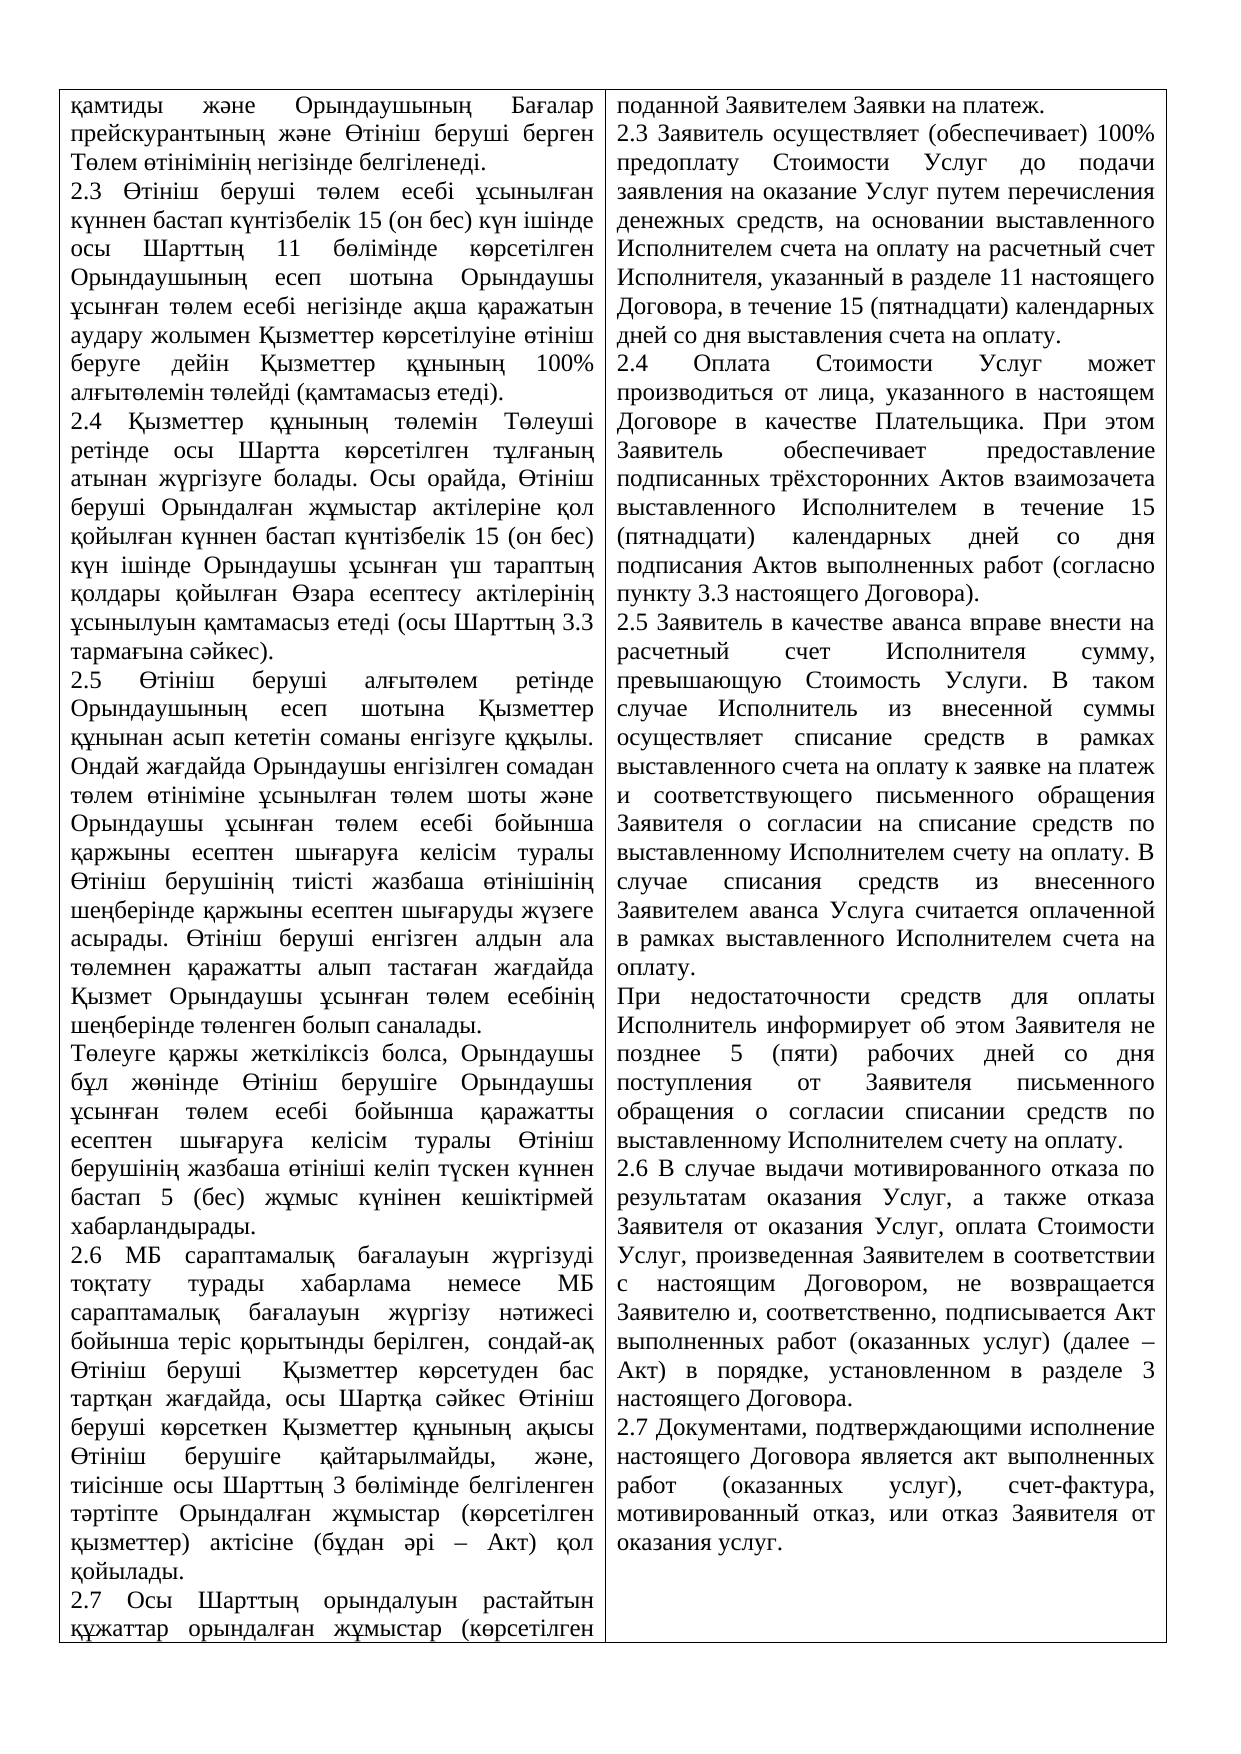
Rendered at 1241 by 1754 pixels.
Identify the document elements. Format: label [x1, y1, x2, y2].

table_header [606, 90, 1166, 1642]
table_header [60, 90, 605, 1642]
